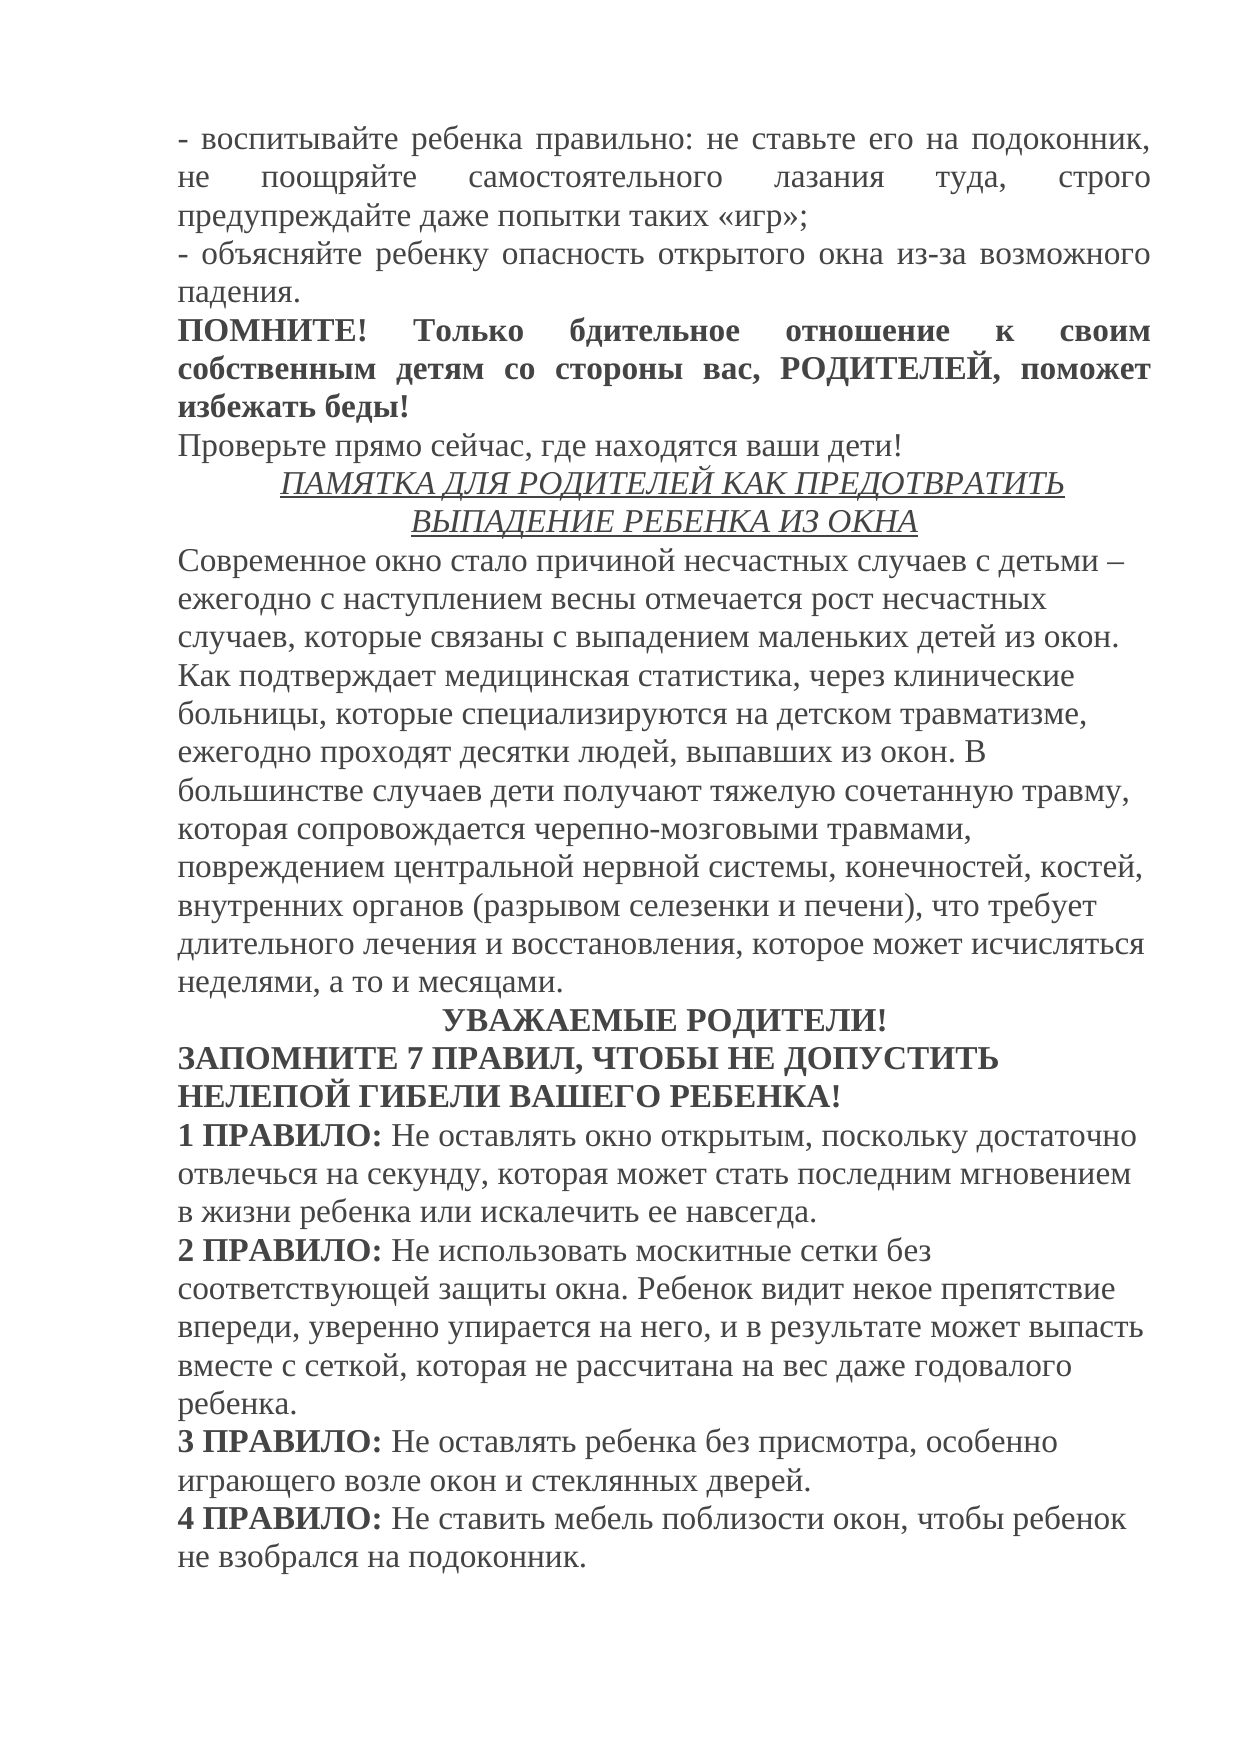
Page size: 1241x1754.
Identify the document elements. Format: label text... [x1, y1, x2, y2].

text ВЫПАДЕНИЕ РЕБЕНКА ИЗ ОКНА [177, 501, 1152, 540]
text Проверьте прямо сейчас, где находятся ваши дети! [177, 425, 1152, 463]
text 4 ПРАВИЛО: Не ставить мебель поблизости окон, чтобы ребенок не взобрался на подоконник. [177, 1498, 1152, 1575]
text - воспитывайте ребенка правильно: не ставьте его на подоконник, не поощряйте самостоятельного лазания туда, строго предупреждайте даже попытки таких «игр»; [177, 118, 1152, 233]
text - объясняйте ребенку опасность открытого окна из-за возможного падения. [177, 233, 1152, 310]
text 3 ПРАВИЛО: Не оставлять ребенка без присмотра, особенно играющего возле окон и стеклянных дверей. [177, 1421, 1152, 1498]
text ПОМНИТЕ! Только бдительное отношение к своим собственным детям со стороны вас, РОДИТЕЛЕЙ, поможет избежать беды! [177, 310, 1152, 425]
text ПАМЯТКА ДЛЯ РОДИТЕЛЕЙ КАК ПРЕДОТВРАТИТЬ [177, 463, 1152, 501]
text 1 ПРАВИЛО: Не оставлять окно открытым, поскольку достаточно отвлечься на секунду, которая может стать последним мгновением в жизни ребенка или искалечить ее навсегда. [177, 1115, 1152, 1230]
text УВАЖАЕМЫЕ РОДИТЕЛИ! [177, 1000, 1152, 1038]
text 2 ПРАВИЛО: Не использовать москитные сетки без соответствующей защиты окна. Ребенок видит некое препятствие впереди, уверенно упирается на него, и в результате может выпасть вместе с сеткой, которая не рассчитана на вес даже годовалого ребенка. [177, 1230, 1152, 1421]
text ЗАПОМНИТЕ 7 ПРАВИЛ, ЧТОБЫ НЕ ДОПУСТИТЬ НЕЛЕПОЙ ГИБЕЛИ ВАШЕГО РЕБЕНКА! [177, 1038, 1152, 1115]
text Современное окно стало причиной несчастных случаев с детьми – ежегодно с наступлением весны отмечается рост несчастных случаев, которые связаны с выпадением маленьких детей из окон. Как подтверждает медицинская статистика, через клинические больницы, которые специализируются на детском травматизме, ежегодно проходят десятки людей, выпавших из окон. В большинстве случаев дети получают тяжелую сочетанную травму, которая сопровождается черепно-мозговыми травмами, повреждением центральной нервной системы, конечностей, костей, внутренних органов (разрывом селезенки и печени), что требует длительного лечения и восстановления, которое может исчисляться неделями, а то и месяцами. [177, 540, 1152, 1000]
